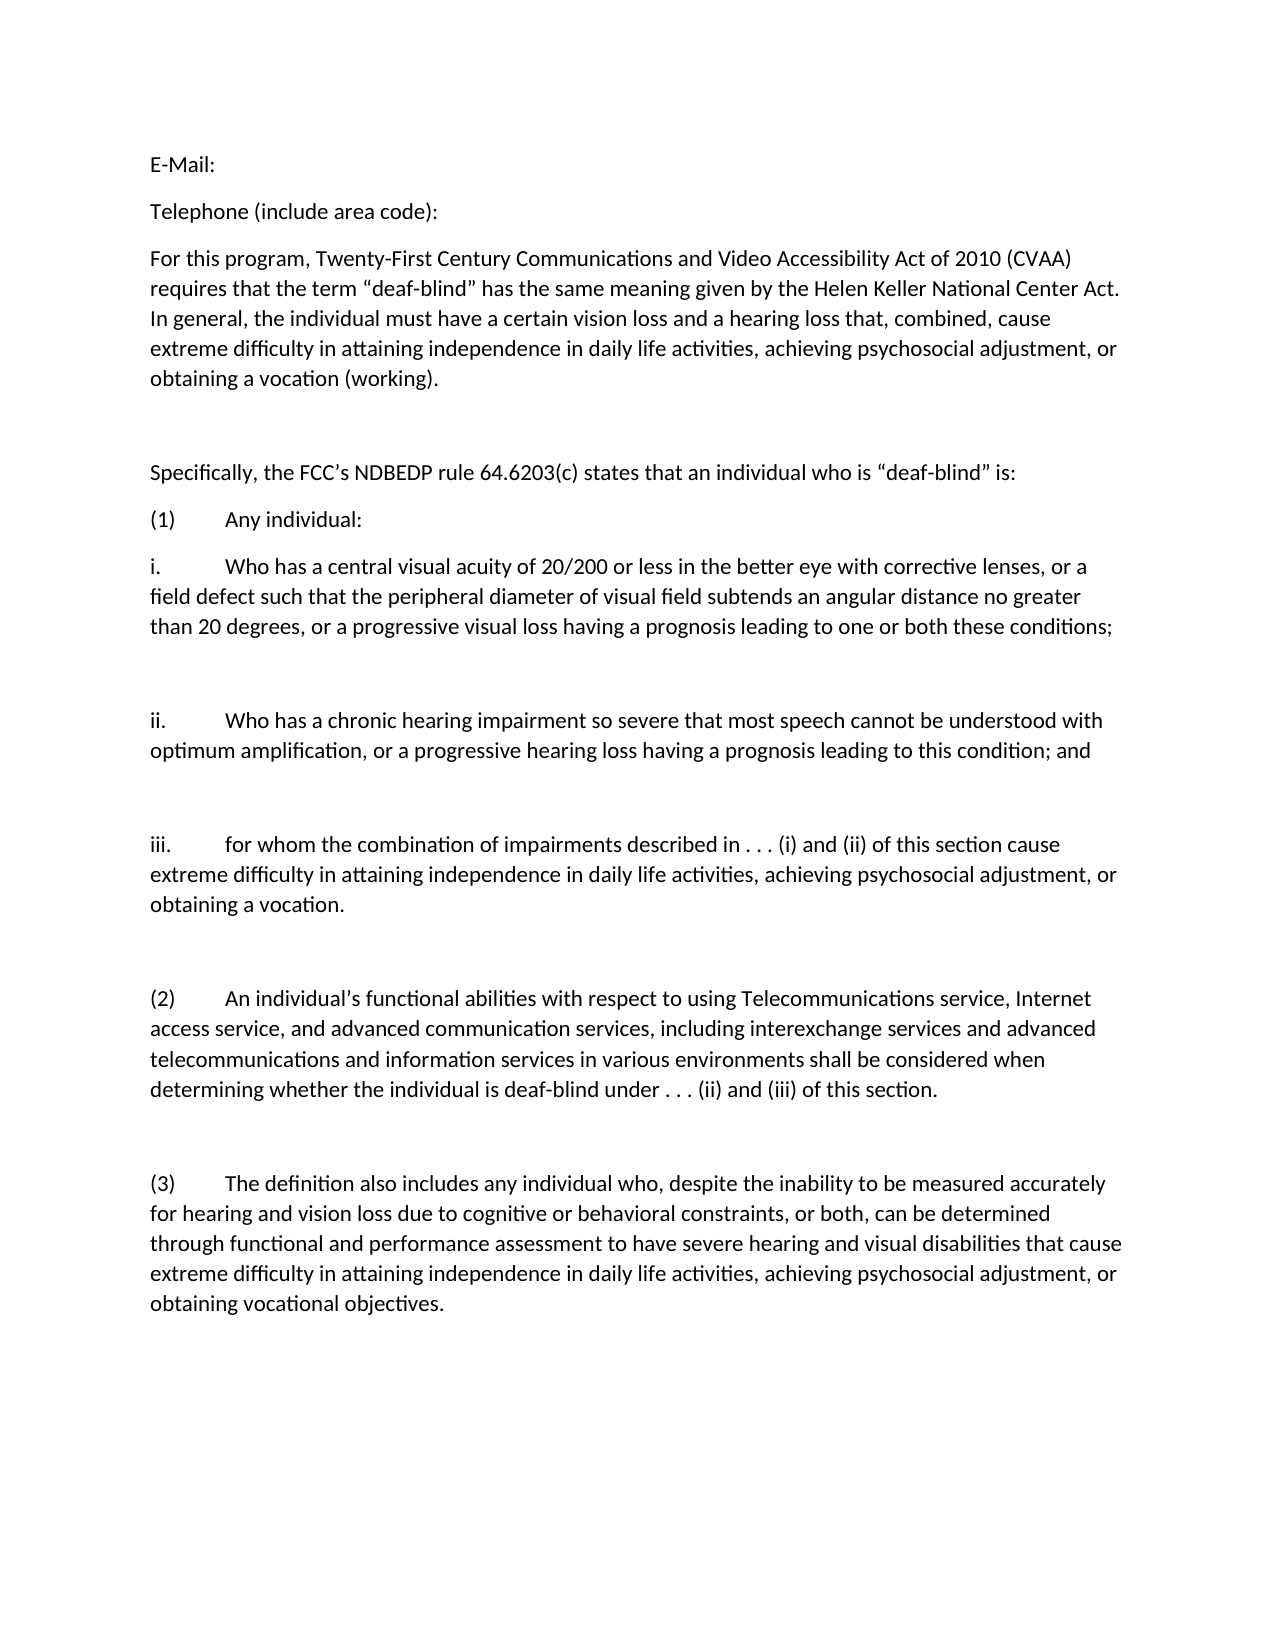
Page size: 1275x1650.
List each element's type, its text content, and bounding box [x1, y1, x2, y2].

text (3) The definition also includes any individual who, despite the inability to be measured accurately for hearing and vision loss due to cognitive or behavioral constraints, or both, can be determined through functional and performance assessment to have severe hearing and visual disabilities that cause extreme difficulty in attaining independence in daily life activities, achieving psychosocial adjustment, or obtaining vocational objectives. [150, 1169, 1125, 1318]
text For this program, Twenty-First Century Communications and Video Accessibility Act of 2010 (CVAA) requires that the term “deaf-blind” has the same meaning given by the Helen Keller National Center Act. In general, the individual must have a certain vision loss and a hearing loss that, combined, cause extreme difficulty in attaining independence in daily life activities, achieving psychosocial adjustment, or obtaining a vocation (working). [150, 244, 1125, 393]
text (2) An individual’s functional abilities with respect to using Telecommunications service, Internet access service, and advanced communication services, including interexchange services and advanced telecommunications and information services in various environments shall be considered when determining whether the individual is deaf-blind under . . . (ii) and (iii) of this section. [150, 984, 1125, 1103]
text iii. for whom the combination of impairments described in . . . (i) and (ii) of this section cause extreme difficulty in attaining independence in daily life activities, achieving psychosocial adjustment, or obtaining a vocation. [150, 830, 1125, 919]
text E-Mail: [150, 150, 1125, 178]
text (1) Any individual: [150, 505, 1125, 533]
text i. Who has a central visual acuity of 20/200 or less in the better eye with corrective lenses, or a field defect such that the peripheral diameter of visual field subtends an angular distance no greater than 20 degrees, or a progressive visual loss having a prognosis leading to one or both these conditions; [150, 552, 1125, 641]
text ii. Who has a chronic hearing impairment so severe that most speech cannot be understood with optimum amplification, or a progressive hearing loss having a prognosis leading to this condition; and [150, 706, 1125, 764]
text Telephone (include area code): [150, 197, 1125, 225]
text Specifically, the FCC’s NDBEDP rule 64.6203(c) states that an individual who is “deaf-blind” is: [150, 458, 1125, 486]
